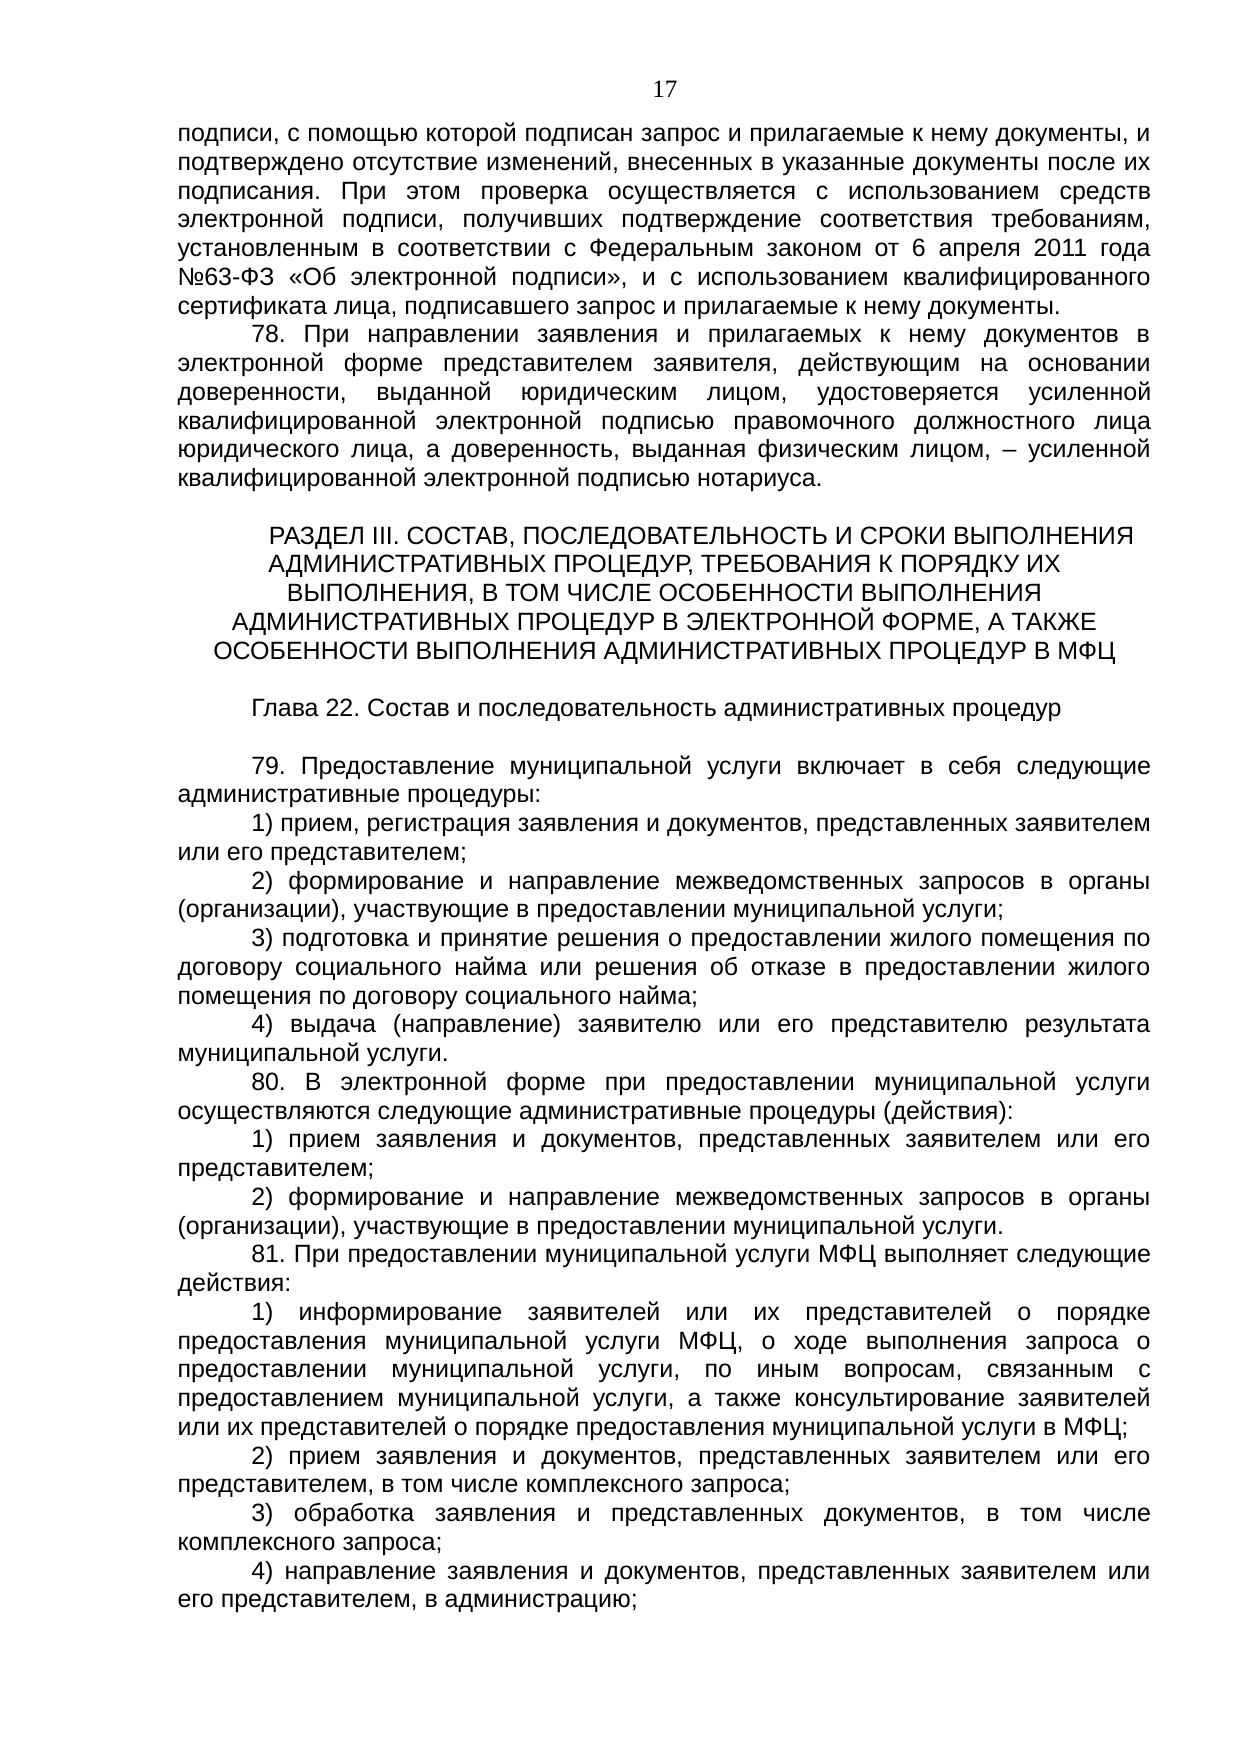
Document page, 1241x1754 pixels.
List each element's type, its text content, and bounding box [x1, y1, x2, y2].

text 4) направление заявления и документов, представленных заявителем или его представителем, в администрацию; [177, 1556, 1152, 1613]
text 81. При предоставлении муниципальной услуги МФЦ выполняет следующие действия: [177, 1239, 1152, 1297]
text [177, 118, 1152, 319]
text 1) информирование заявителей или их представителей о порядке предоставления муниципальной услуги МФЦ, о ходе выполнения запроса о предоставлении муниципальной услуги, по иным вопросам, связанным с предоставлением муниципальной услуги, а также консультирование заявителей или их представителей о порядке предоставления муниципальной услуги в МФЦ; [177, 1297, 1152, 1441]
text 2) прием заявления и документов, представленных заявителем или его представителем, в том числе комплексного запроса; [177, 1441, 1152, 1498]
text 3) подготовка и принятие решения о предоставлении жилого помещения по договору социального найма или решения об отказе в предоставлении жилого помещения по договору социального найма; [177, 923, 1152, 1009]
text 80. В электронной форме при предоставлении муниципальной услуги осуществляются следующие административные процедуры (действия): [177, 1067, 1152, 1124]
text 2) формирование и направление межведомственных запросов в органы (организации), участвующие в предоставлении муниципальной услуги; [177, 866, 1152, 923]
text Глава 22. Состав и последовательность административных процедур [177, 693, 1152, 722]
text 1) прием заявления и документов, представленных заявителем или его представителем; [177, 1124, 1152, 1182]
text 2) формирование и направление межведомственных запросов в органы (организации), участвующие в предоставлении муниципальной услуги. [177, 1182, 1152, 1239]
text 3) обработка заявления и представленных документов, в том числе комплексного запроса; [177, 1498, 1152, 1556]
text 1) прием, регистрация заявления и документов, представленных заявителем или его представителем; [177, 808, 1152, 866]
text 79. Предоставление муниципальной услуги включает в себя следующие административные процедуры: [177, 751, 1152, 808]
text 4) выдача (направление) заявителю или его представителю результата муниципальной услуги. [177, 1009, 1152, 1067]
text 78. При направлении заявления и прилагаемых к нему документов в электронной форме представителем заявителя, действующим на основании доверенности, выданной юридическим лицом, удостоверяется усиленной квалифицированной электронной подписью правомочного должностного лица юридического лица, а доверенность, выданная физическим лицом, – усиленной квалифицированной электронной подписью нотариуса. [177, 319, 1152, 492]
text РАЗДЕЛ III. СОСТАВ, ПОСЛЕДОВАТЕЛЬНОСТЬ И СРОКИ ВЫПОЛНЕНИЯ АДМИНИСТРАТИВНЫХ ПРОЦЕДУР, ТРЕБОВАНИЯ К ПОРЯДКУ ИХ ВЫПОЛНЕНИЯ, В ТОМ ЧИСЛЕ ОСОБЕННОСТИ ВЫПОЛНЕНИЯ АДМИНИСТРАТИВНЫХ ПРОЦЕДУР В ЭЛЕКТРОННОЙ ФОРМЕ, А ТАКЖЕ ОСОБЕННОСТИ ВЫПОЛНЕНИЯ АДМИНИСТРАТИВНЫХ ПРОЦЕДУР В МФЦ [177, 521, 1152, 664]
